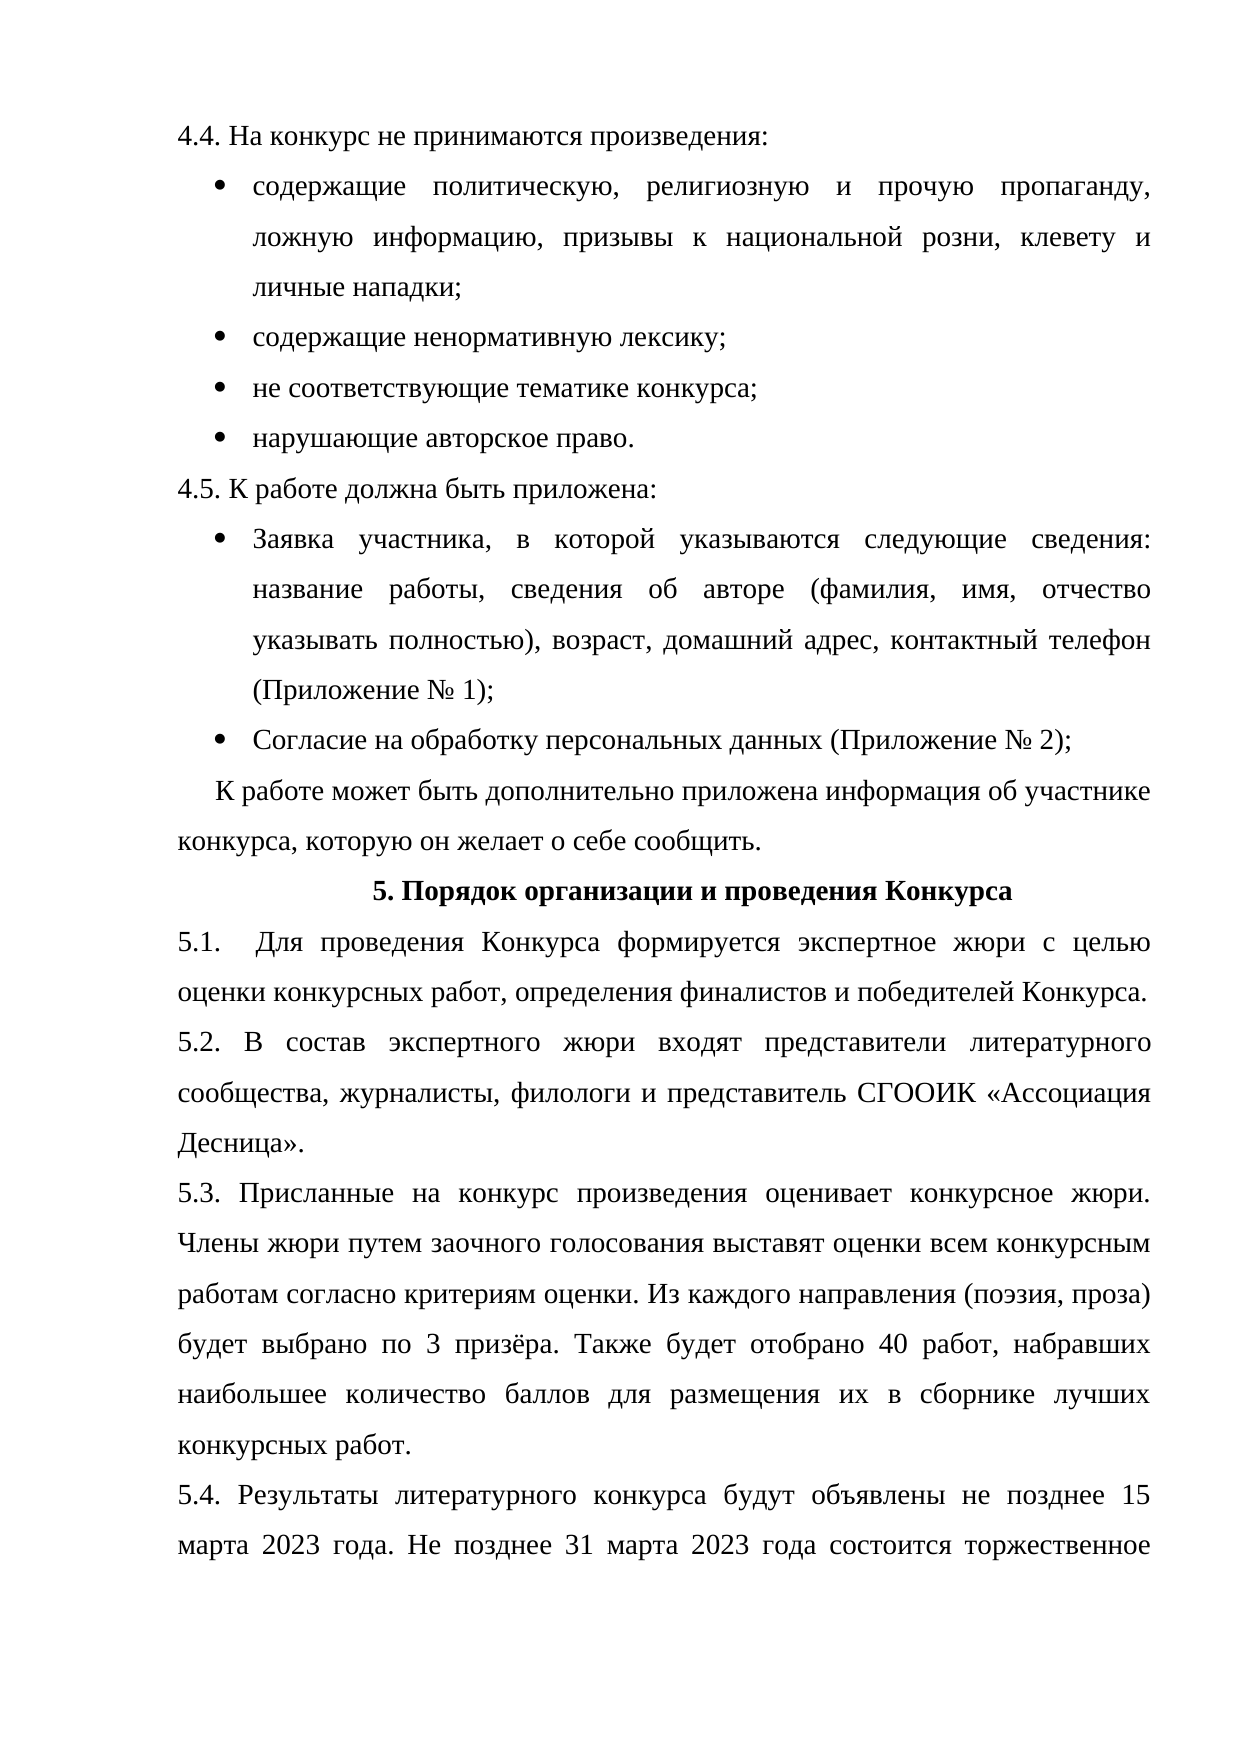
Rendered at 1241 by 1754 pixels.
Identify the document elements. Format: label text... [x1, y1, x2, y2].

subtitle Согласие на обработку персональных данных (Приложение № 2); [215, 722, 1152, 756]
text 5.2. В состав экспертного жюри входят представители литературного сообщества, журналисты, филологи и представитель СГООИК «Ассоциация Десница». [177, 1024, 1152, 1158]
subtitle 4.5. К работе должна быть приложена: [177, 471, 1152, 504]
subtitle содержащие ненормативную лексику; [215, 319, 1152, 353]
subtitle 4.4. На конкурс не принимаются произведения: [177, 118, 1152, 152]
text 5.3. Присланные на конкурс произведения оценивает конкурсное жюри. Члены жюри путем заочного голосования выставят оценки всем конкурсным работам согласно критериям оценки. Из каждого направления (поэзия, проза) будет выбрано по 3 призёра. Также будет отобрано 40 работ, набравших наибольшее количество баллов для размещения их в сборнике лучших конкурсных работ. [177, 1175, 1152, 1460]
subtitle не соответствующие тематике конкурса; [215, 370, 1152, 403]
subtitle Заявка участника, в которой указываются следующие сведения: название работы, сведения об авторе (фамилия, имя, отчество указывать полностью), возраст, домашний адрес, контактный телефон (Приложение № 1); [215, 521, 1152, 706]
text 5.1. Для проведения Конкурса формируется экспертное жюри с целью оценки конкурсных работ, определения финалистов и победителей Конкурса. [177, 924, 1152, 1008]
subtitle содержащие политическую, религиозную и прочую пропаганду, ложную информацию, призывы к национальной розни, клевету и личные нападки; [215, 168, 1152, 303]
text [177, 1477, 1152, 1561]
text 5. Порядок организации и проведения Конкурса [177, 873, 1152, 907]
subtitle К работе может быть дополнительно приложена информация об участнике конкурса, которую он желает о себе сообщить. [177, 773, 1152, 857]
subtitle нарушающие авторское право. [215, 420, 1152, 454]
